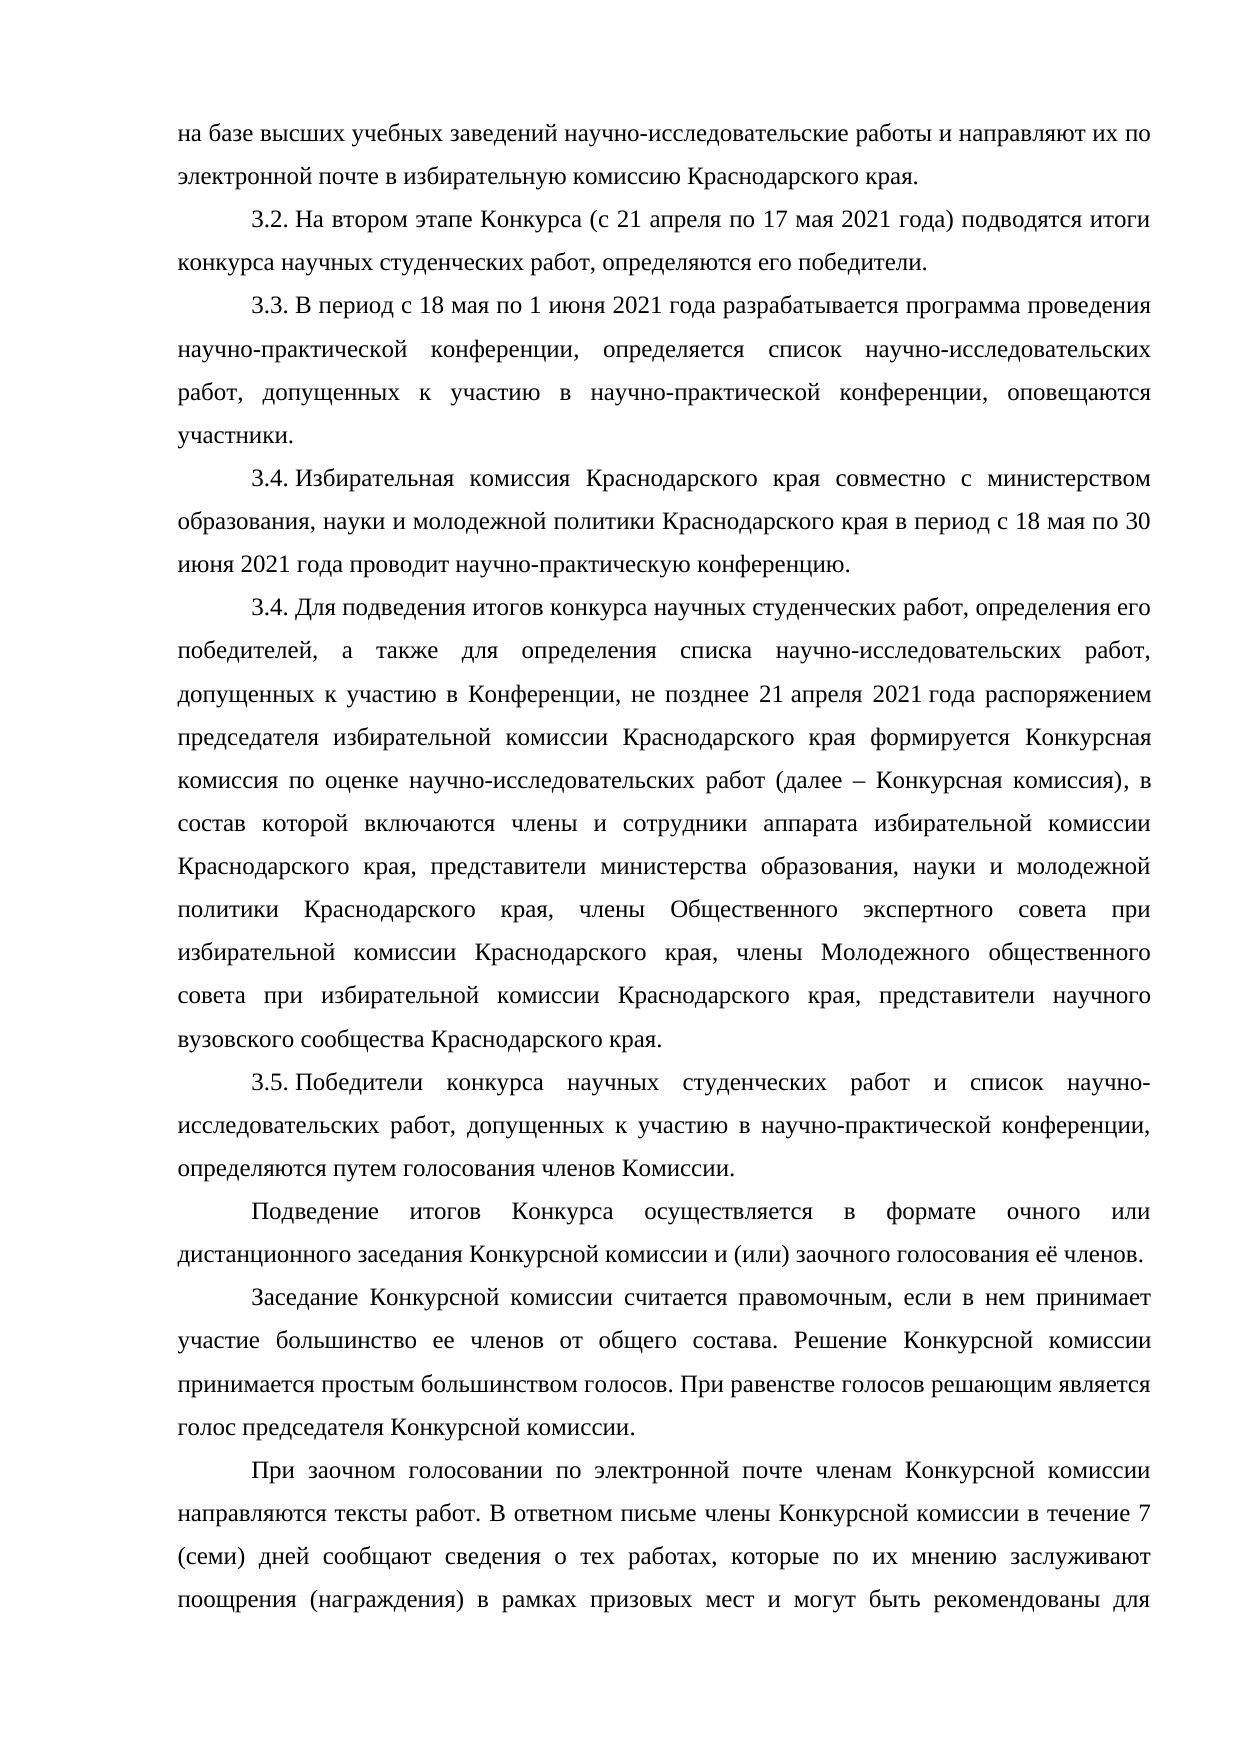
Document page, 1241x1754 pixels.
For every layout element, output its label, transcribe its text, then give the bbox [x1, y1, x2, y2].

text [177, 1455, 1152, 1613]
text 3.4. Для подведения итогов конкурса научных студенческих работ, определения его победителей, а также для определения списка научно-исследовательских работ, допущенных к участию в Конференции, не позднее 21 апреля 2021 года распоряжением председателя избирательной комиссии Краснодарского края формируется Конкурсная комиссия по оценке научно-исследовательских работ (далее – Конкурсная комиссия), в состав которой включаются члены и сотрудники аппарата избирательной комиссии Краснодарского края, представители министерства образования, науки и молодежной политики Краснодарского края, члены Общественного экспертного совета при избирательной комиссии Краснодарского края, члены Молодежного общественного совета при избирательной комиссии Краснодарского края, представители научного вузовского сообщества Краснодарского края. [177, 592, 1152, 1052]
text 3.5. Победители конкурса научных студенческих работ и список научно-исследовательских работ, допущенных к участию в научно-практической конференции, определяются путем голосования членов Комиссии. [177, 1067, 1152, 1182]
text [177, 118, 1152, 190]
text Заседание Конкурсной комиссии считается правомочным, если в нем принимает участие большинство ее членов от общего состава. Решение Конкурсной комиссии принимается простым большинством голосов. При равенстве голосов решающим является голос председателя Конкурсной комиссии. [177, 1282, 1152, 1441]
text 3.2. На втором этапе Конкурса (с 21 апреля по 17 мая 2021 года) подводятся итоги конкурса научных студенческих работ, определяются его победители. [177, 204, 1152, 276]
text 3.3. В период с 18 мая по 1 июня 2021 года разрабатывается программа проведения научно-практической конференции, определяется список научно-исследовательских работ, допущенных к участию в научно-практической конференции, оповещаются участники. [177, 291, 1152, 449]
text Подведение итогов Конкурса осуществляется в формате очного или дистанционного заседания Конкурсной комиссии и (или) заочного голосования её членов. [177, 1196, 1152, 1268]
text 3.4. Избирательная комиссия Краснодарского края совместно с министерством образования, науки и молодежной политики Краснодарского края в период с 18 мая по 30 июня 2021 года проводит научно-практическую конференцию. [177, 463, 1152, 578]
